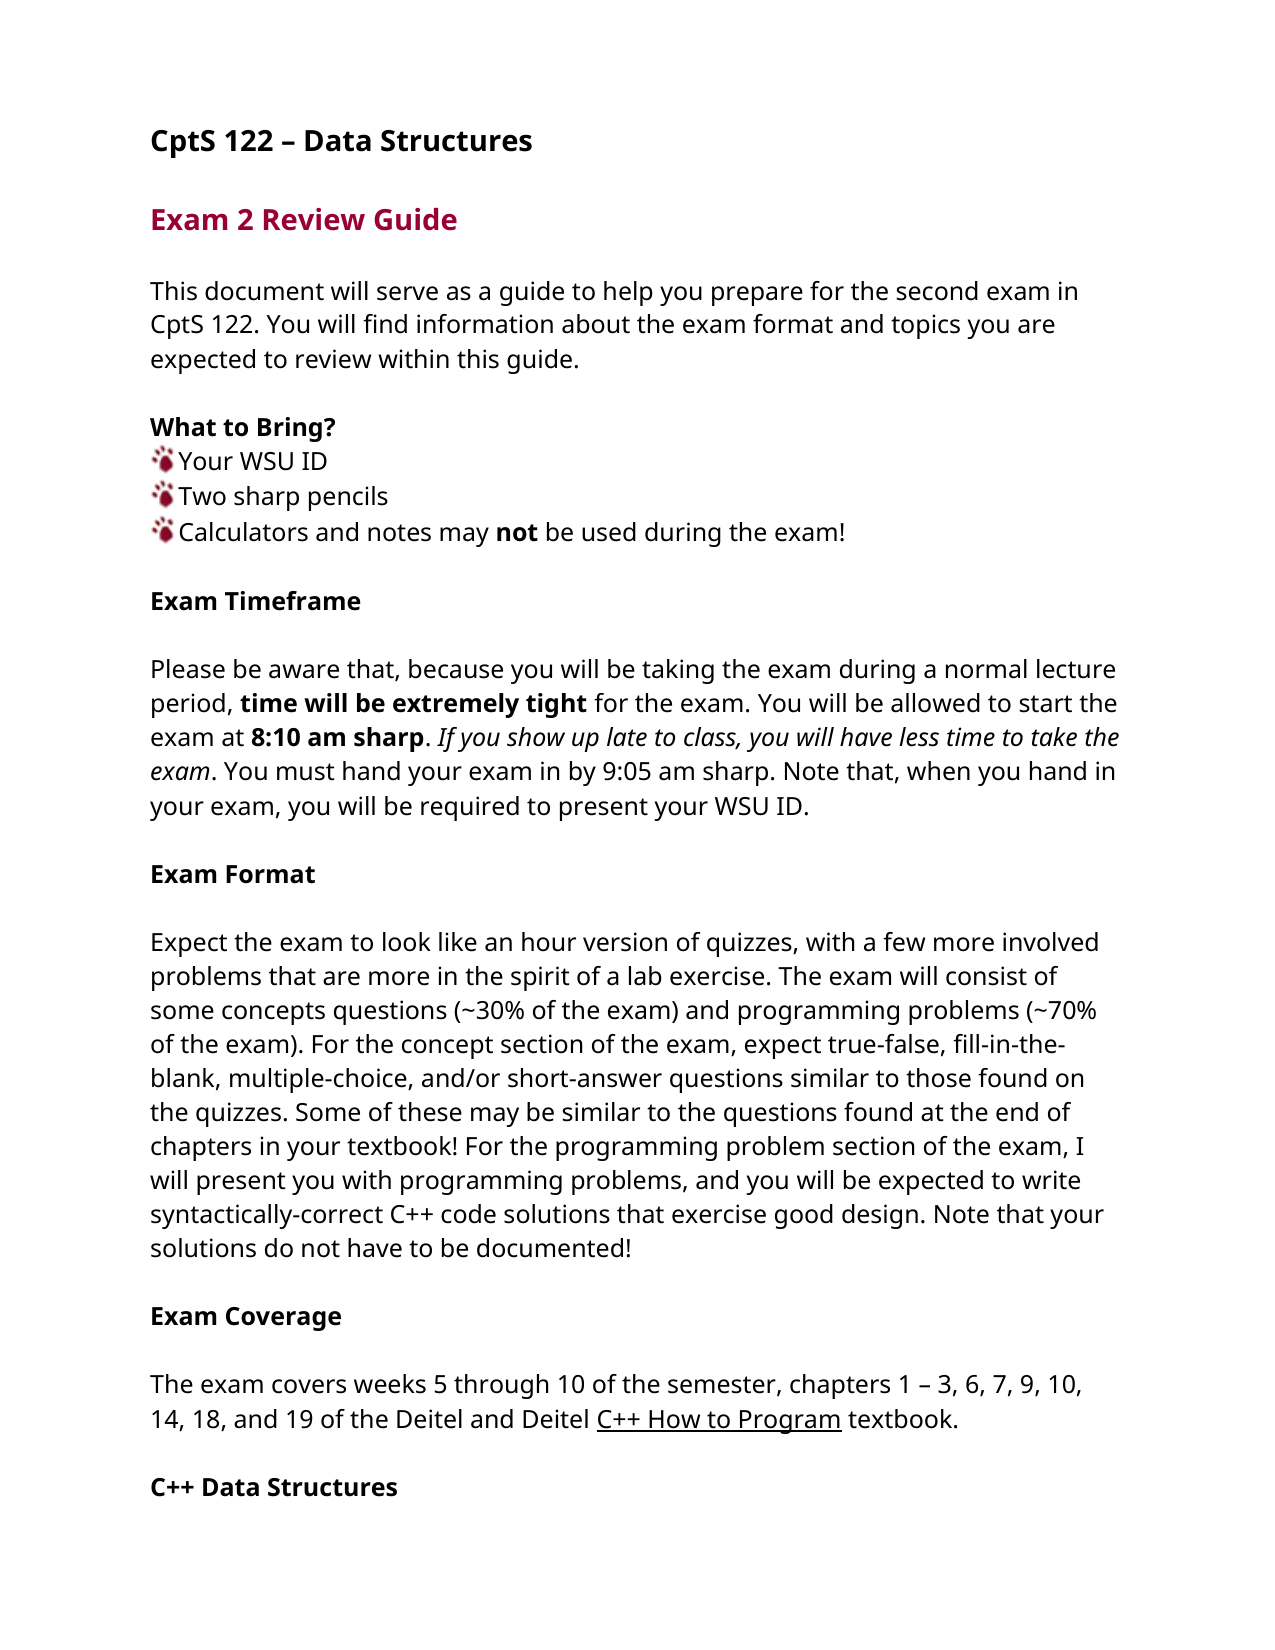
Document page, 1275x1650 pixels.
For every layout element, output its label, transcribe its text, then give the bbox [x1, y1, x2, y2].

picture [150, 514, 178, 547]
text Please be aware that, because you will be taking the exam during a normal lecture period, time will be extremely tight for the exam. You will be allowed to start the exam at 8:10 am sharp. If you show up late to class, you will have less time to take the exam. You must hand your exam in by 9:05 am sharp. Note that, when you hand in your exam, you will be required to present your WSU ID. [150, 652, 1125, 822]
text Exam Timeframe [150, 584, 1125, 618]
table_cell Two sharp pencils [178, 479, 1125, 514]
text Expect the exam to look like an hour version of quizzes, with a few more involved problems that are more in the spirit of a lab exercise. The exam will consist of some concepts questions (~30% of the exam) and programming problems (~70% of the exam). For the concept section of the exam, expect true-false, fill-in-the-blank, multiple-choice, and/or short-answer questions similar to those found on the quizzes. Some of these may be similar to the questions found at the end of chapters in your textbook! For the programming problem section of the exam, I will present you with programming problems, and you will be expected to write syntactically-correct C++ code solutions that exercise good design. Note that your solutions do not have to be documented! [150, 924, 1125, 1265]
text This document will serve as a guide to help you prepare for the second exam in CptS 122. You will find information about the exam format and topics you are expected to review within this guide. [150, 273, 1125, 375]
text Exam Format [150, 856, 1125, 890]
text CptS 122 – Data Structures [150, 120, 1125, 199]
text The exam covers weeks 5 through 10 of the semester, chapters 1 – 3, 6, 7, 9, 10, 14, 18, and 19 of the Deitel and Deitel C++ How to Program textbook. [150, 1367, 1125, 1435]
text C++ Data Structures [150, 1469, 1125, 1503]
text Exam 2 Review Guide [150, 199, 1125, 239]
picture [150, 443, 178, 477]
text What to Bring? [150, 409, 1125, 443]
table_header Your WSU ID [178, 444, 1125, 479]
picture [150, 478, 178, 512]
text Exam Coverage [150, 1299, 1125, 1333]
table_cell Calculators and notes may not be used during the exam! [178, 514, 1125, 550]
